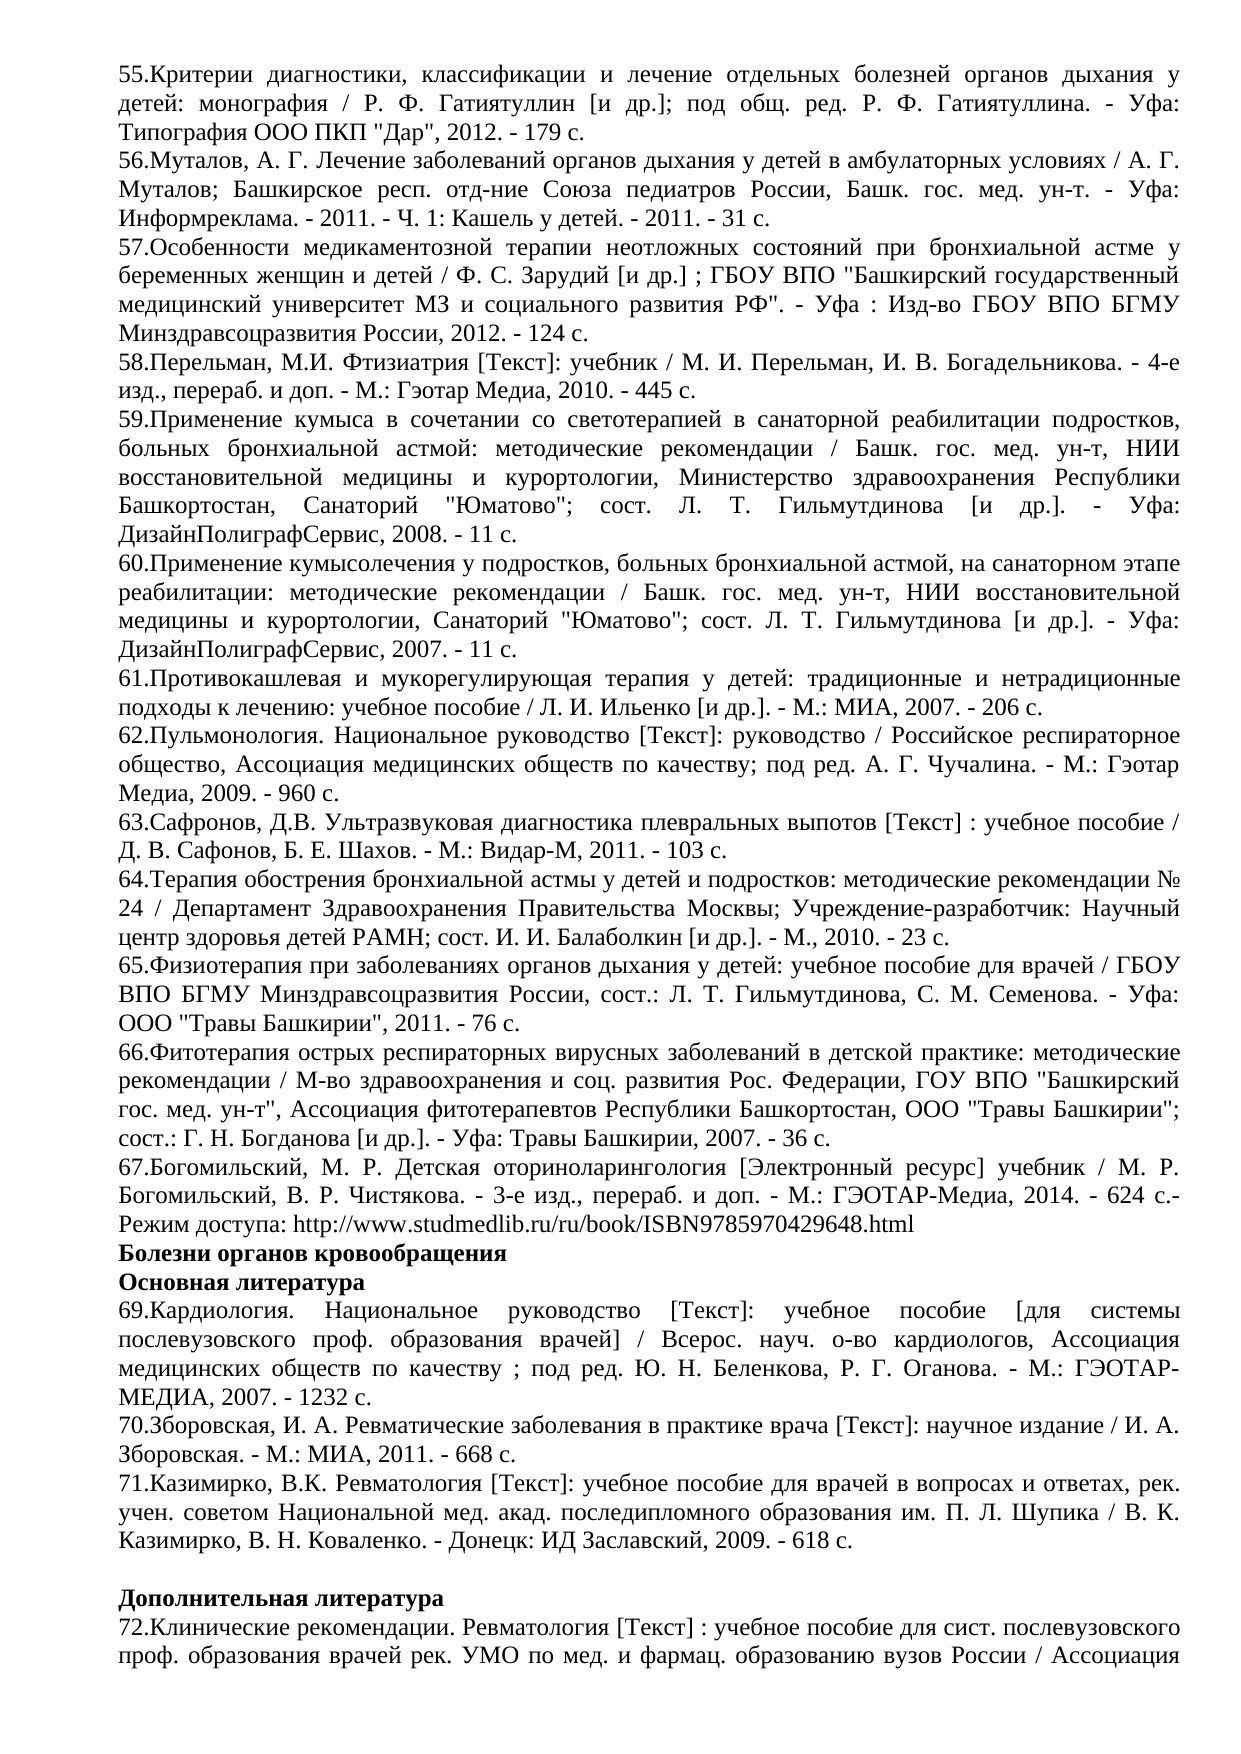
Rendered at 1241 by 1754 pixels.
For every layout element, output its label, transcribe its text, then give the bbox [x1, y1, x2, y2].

text 71.Казимирко, В.К. Ревматология [Текст]: учебное пособие для врачей в вопросах и ответах, рек. учен. советом Национальной мед. акад. последипломного образования им. П. Л. Шупика / В. К. Казимирко, В. Н. Коваленко. - Донецк: ИД Заславский, 2009. - 618 с. [118, 1468, 1181, 1554]
text 67.Богомильский, М. Р. Детская оториноларингология [Электронный ресурс] учебник / М. Р. Богомильский, В. Р. Чистякова. - 3-е изд., перераб. и доп. - М.: ГЭОТАР-Медиа, 2014. - 624 с.- Режим доступа: http://www.studmedlib.ru/ru/book/ISBN9785970429648.html [118, 1152, 1181, 1238]
text Дополнительная литература [118, 1583, 1181, 1612]
text 66.Фитотерапия острых респираторных вирусных заболеваний в детской практике: методические рекомендации / М-во здравоохранения и соц. развития Рос. Федерации, ГОУ ВПО "Башкирский гос. мед. ун-т", Ассоциация фитотерапевтов Республики Башкортостан, ООО "Травы Башкирии"; сост.: Г. Н. Богданова [и др.]. - Уфа: Травы Башкирии, 2007. - 36 с. [118, 1037, 1181, 1152]
text 58.Перельман, М.И. Фтизиатрия [Текст]: учебник / М. И. Перельман, И. В. Богадельникова. - 4-е изд., перераб. и доп. - М.: Гэотар Медиа, 2010. - 445 с. [118, 347, 1181, 404]
text 63.Сафронов, Д.В. Ультразвуковая диагностика плевральных выпотов [Текст] : учебное пособие / Д. В. Сафонов, Б. Е. Шахов. - М.: Видар-М, 2011. - 103 с. [118, 807, 1181, 864]
text 59.Применение кумыса в сочетании со светотерапией в санаторной реабилитации подростков, больных бронхиальной астмой: методические рекомендации / Башк. гос. мед. ун-т, НИИ восстановительной медицины и курортологии, Министерство здравоохранения Республики Башкортостан, Санаторий "Юматово"; сост. Л. Т. Гильмутдинова [и др.]. - Уфа: ДизайнПолиграфСервис, 2008. - 11 с. [118, 404, 1181, 548]
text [118, 1612, 1181, 1669]
text 55.Критерии диагностики, классификации и лечение отдельных болезней органов дыхания у детей: монография / Р. Ф. Гатиятуллин [и др.]; под общ. ред. Р. Ф. Гатиятуллина. - Уфа: Типография ООО ПКП "Дар", 2012. - 179 с. [118, 59, 1181, 145]
text Болезни органов кровообращения [118, 1238, 1181, 1267]
text 61.Противокашлевая и мукорегулирующая терапия у детей: традиционные и нетрадиционные подходы к лечению: учебное пособие / Л. И. Ильенко [и др.]. - М.: МИА, 2007. - 206 с. [118, 663, 1181, 720]
text 64.Терапия обострения бронхиальной астмы у детей и подростков: методические рекомендации № 24 / Департамент Здравоохранения Правительства Москвы; Учреждение-разработчик: Научный центр здоровья детей РАМН; сост. И. И. Балаболкин [и др.]. - М., 2010. - 23 с. [118, 864, 1181, 950]
text 69.Кардиология. Национальное руководство [Текст]: учебное пособие [для системы послевузовского проф. образования врачей] / Всерос. науч. о-во кардиологов, Ассоциация медицинских обществ по качеству ; под ред. Ю. Н. Беленкова, Р. Г. Оганова. - М.: ГЭОТАР-МЕДИА, 2007. - 1232 с. [118, 1295, 1181, 1410]
text 56.Муталов, А. Г. Лечение заболеваний органов дыхания у детей в амбулаторных условиях / А. Г. Муталов; Башкирское респ. отд-ние Союза педиатров России, Башк. гос. мед. ун-т. - Уфа: Информреклама. - 2011. - Ч. 1: Кашель у детей. - 2011. - 31 с. [118, 145, 1181, 232]
text 70.Зборовская, И. А. Ревматические заболевания в практике врача [Текст]: научное издание / И. А. Зборовская. - М.: МИА, 2011. - 668 с. [118, 1410, 1181, 1468]
text 57.Особенности медикаментозной терапии неотложных состояний при бронхиальной астме у беременных женщин и детей / Ф. С. Зарудий [и др.] ; ГБОУ ВПО "Башкирский государственный медицинский университет МЗ и социального развития РФ". - Уфа : Изд-во ГБОУ ВПО БГМУ Минздравсоцразвития России, 2012. - 124 с. [118, 232, 1181, 347]
text 62.Пульмонология. Национальное руководство [Текст]: руководство / Российское респираторное общество, Ассоциация медицинских обществ по качеству; под ред. А. Г. Чучалина. - М.: Гэотар Медиа, 2009. - 960 с. [118, 720, 1181, 807]
text 65.Физиотерапия при заболеваниях органов дыхания у детей: учебное пособие для врачей / ГБОУ ВПО БГМУ Минздравсоцразвития России, сост.: Л. Т. Гильмутдинова, С. М. Семенова. - Уфа: ООО "Травы Башкирии", 2011. - 76 с. [118, 950, 1181, 1037]
text 60.Применение кумысолечения у подростков, больных бронхиальной астмой, на санаторном этапе реабилитации: методические рекомендации / Башк. гос. мед. ун-т, НИИ восстановительной медицины и курортологии, Санаторий "Юматово"; сост. Л. Т. Гильмутдинова [и др.]. - Уфа: ДизайнПолиграфСервис, 2007. - 11 с. [118, 548, 1181, 663]
text Основная литература [118, 1267, 1181, 1295]
